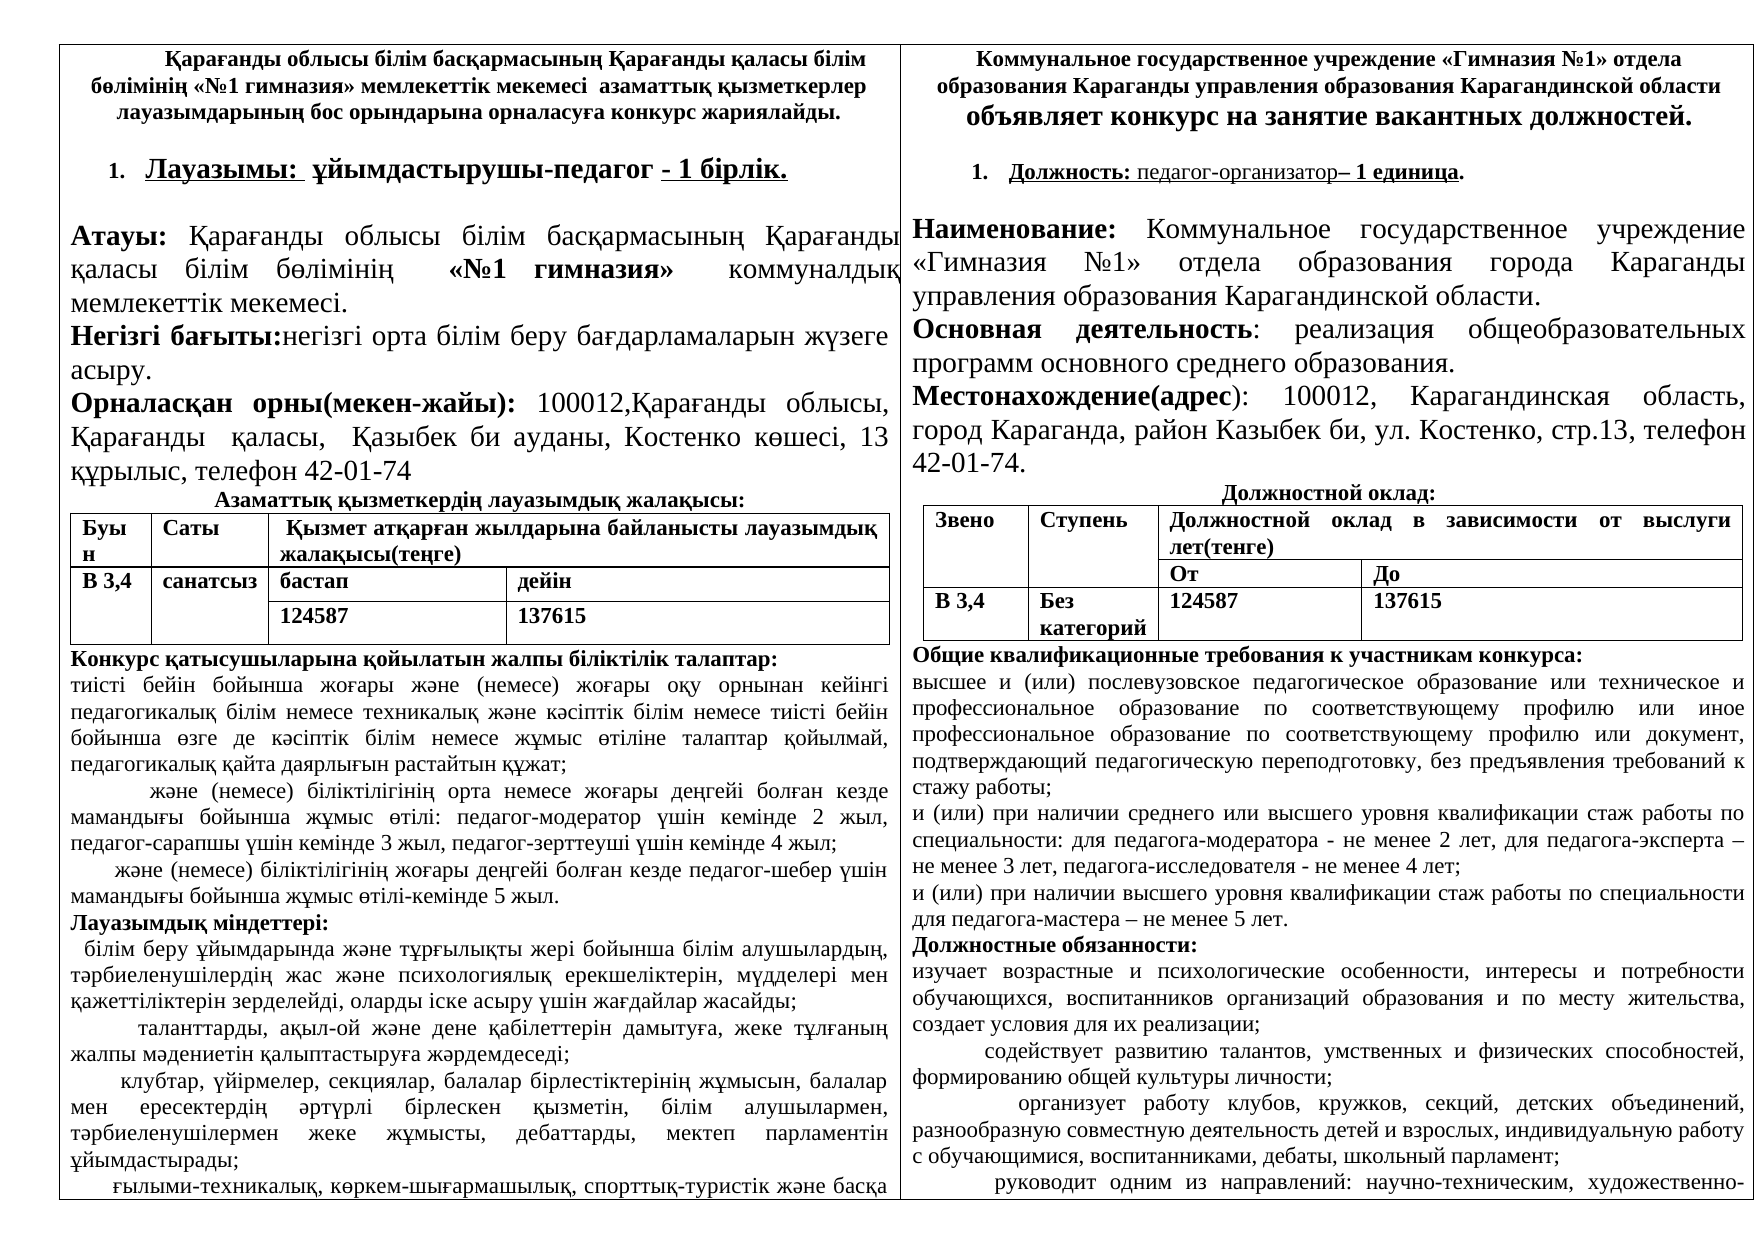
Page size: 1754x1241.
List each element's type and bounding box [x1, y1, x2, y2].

table_header [60, 45, 900, 1198]
table_header [901, 45, 1753, 1198]
